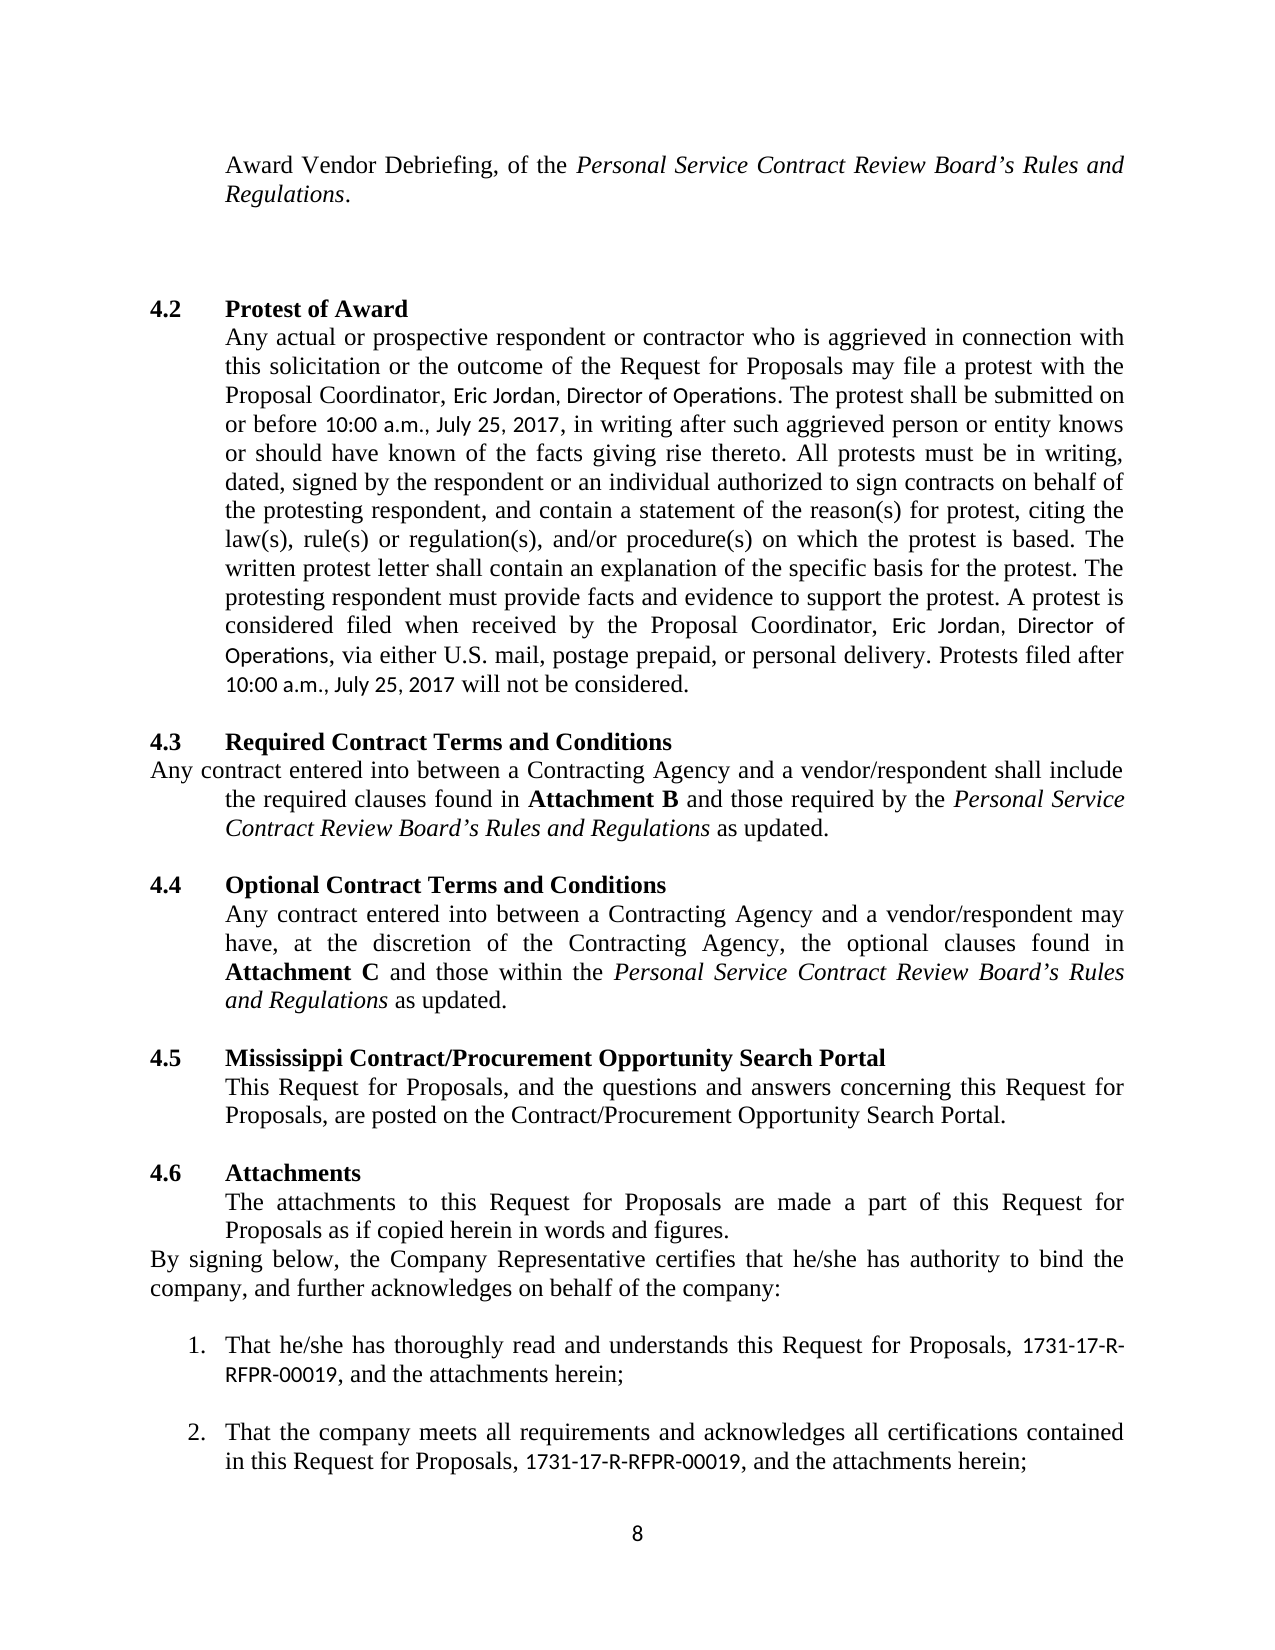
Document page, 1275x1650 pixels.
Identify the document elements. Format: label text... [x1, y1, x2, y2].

list That the company meets all requirements and acknowledges all certifications contained in this Request for Proposals, , and the attachments herein; [187, 1417, 1125, 1475]
text This Request for Proposals, and the questions and answers concerning this Request for Proposals, are posted on the Contract/Procurement Opportunity Search Portal. [225, 1072, 1125, 1129]
text Any contract entered into between a Contracting Agency and a vendor/respondent shall include the required clauses found in Attachment B and those required by the Personal Service Contract Review Board’s Rules and Regulations as updated. [150, 755, 1125, 842]
text 4.6 Attachments [150, 1158, 1125, 1187]
text The attachments to this Request for Proposals are made a part of this Request for Proposals as if copied herein in words and figures. [225, 1187, 1125, 1244]
text 4.5 Mississippi Contract/Procurement Opportunity Search Portal [150, 1043, 1125, 1072]
text Any actual or prospective respondent or contractor who is aggrieved in connection with this solicitation or the outcome of the Request for Proposals may file a protest with the Proposal Coordinator, . The protest shall be submitted on or before , in writing after such aggrieved person or entity knows or should have known of the facts giving rise thereto. All protests must be in writing, dated, signed by the respondent or an individual authorized to sign contracts on behalf of the protesting respondent, and contain a statement of the reason(s) for protest, citing the law(s), rule(s) or regulation(s), and/or procedure(s) on which the protest is based. The written protest letter shall contain an explanation of the specific basis for the protest. The protesting respondent must provide facts and evidence to support the protest. A protest is considered filed when received by the Proposal Coordinator, , via either U.S. mail, postage prepaid, or personal delivery. Protests filed after will not be considered. [225, 322, 1125, 698]
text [225, 150, 1125, 207]
text By signing below, the Company Representative certifies that he/she has authority to bind the company, and further acknowledges on behalf of the company: [150, 1244, 1125, 1302]
subtitle Any contract entered into between a Contracting Agency and a vendor/respondent may have, at the discretion of the Contracting Agency, the optional clauses found in Attachment C and those within the Personal Service Contract Review Board’s Rules and Regulations as updated. [225, 899, 1125, 1014]
text 4.3 Required Contract Terms and Conditions [150, 727, 1125, 755]
text 4.2 Protest of Award [150, 294, 1125, 322]
subtitle 4.4 Optional Contract Terms and Conditions [150, 870, 1125, 899]
list That he/she has thoroughly read and understands this Request for Proposals, , and the attachments herein; [187, 1330, 1125, 1388]
